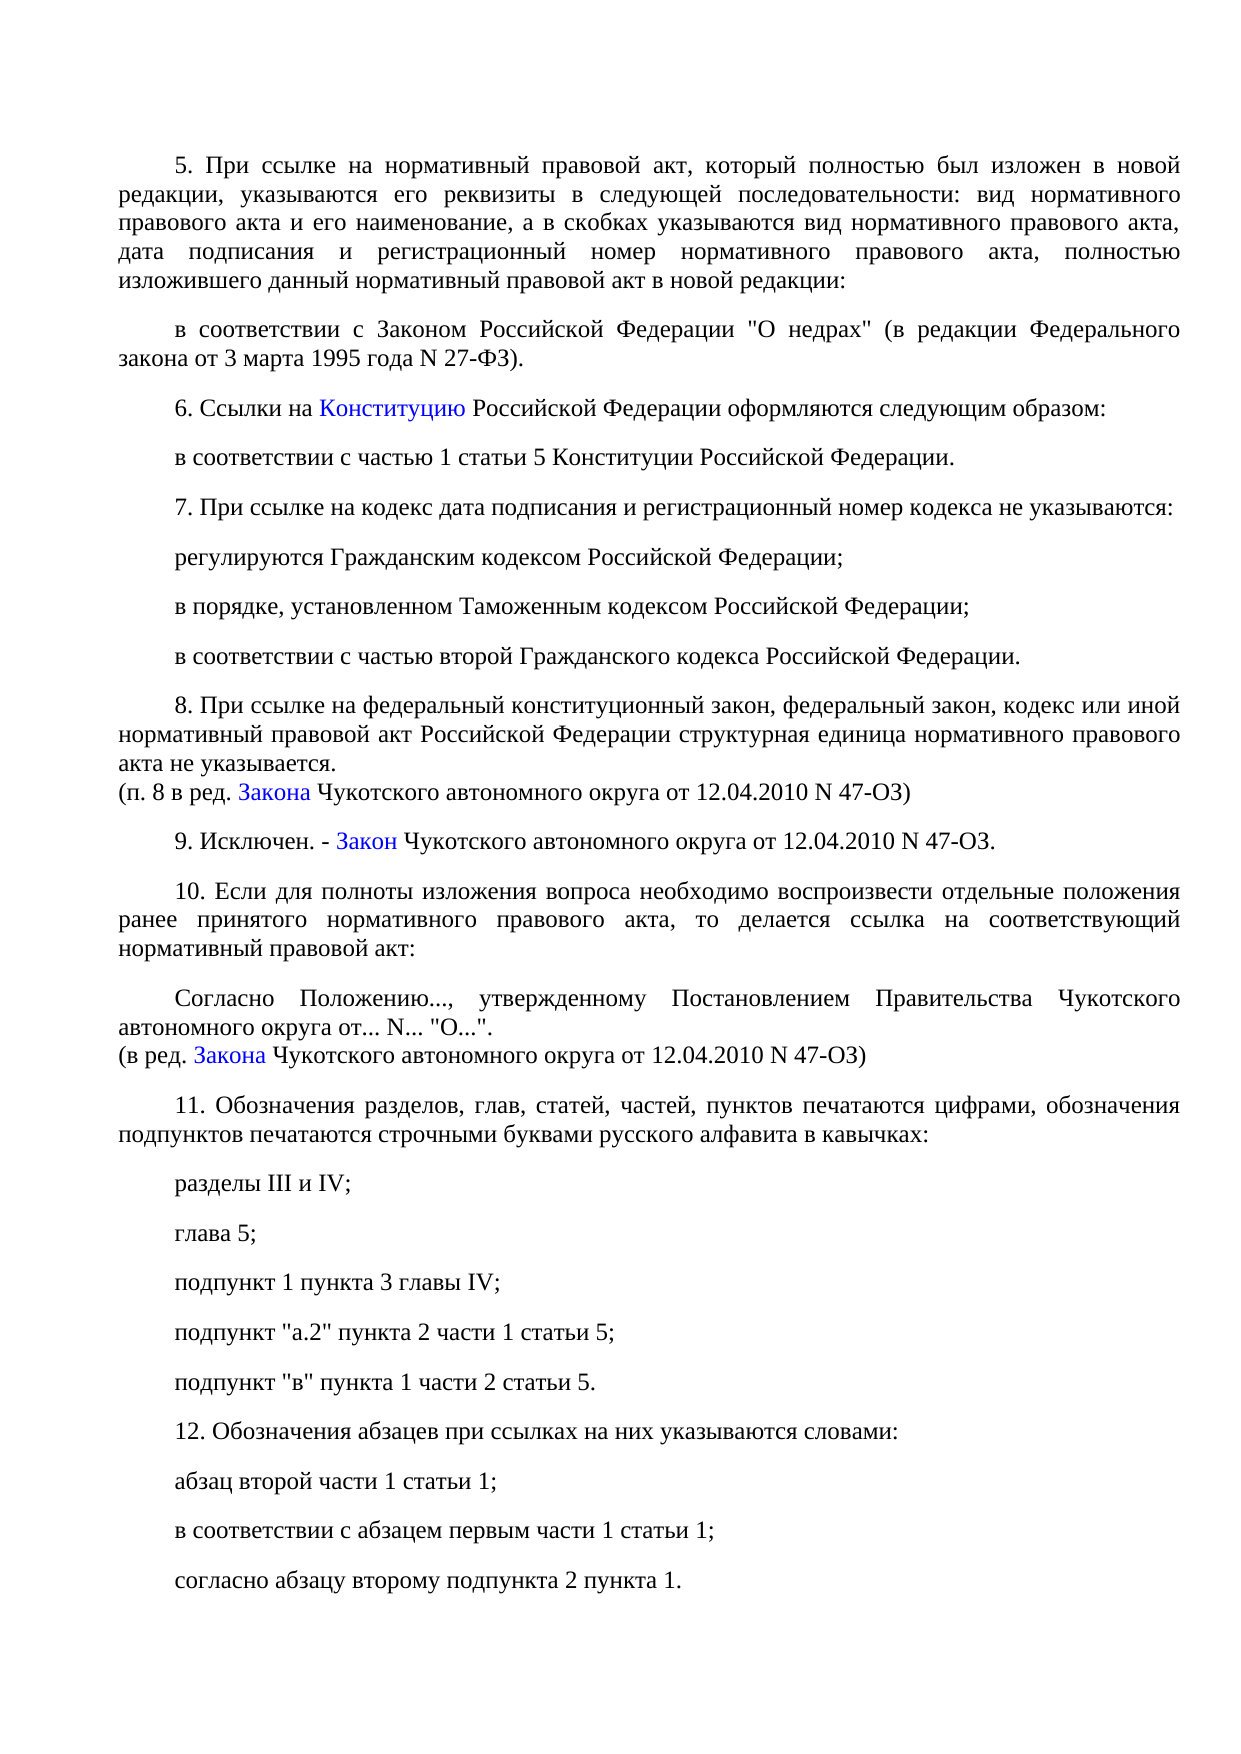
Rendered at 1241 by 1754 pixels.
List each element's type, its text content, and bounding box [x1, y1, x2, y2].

text в соответствии с частью второй Гражданского кодекса Российской Федерации. [118, 641, 1181, 669]
text Согласно Положению..., утвержденному Постановлением Правительства Чукотского автономного округа от... N... "О...". [118, 983, 1181, 1040]
text 11. Обозначения разделов, глав, статей, частей, пунктов печатаются цифрами, обозначения подпунктов печатаются строчными буквами русского алфавита в кавычках: [118, 1090, 1181, 1147]
text подпункт "в" пункта 1 части 2 статьи 5. [118, 1367, 1181, 1395]
text (в ред. Закона Чукотского автономного округа от 12.04.2010 N 47-ОЗ) [118, 1040, 1181, 1069]
text в соответствии с частью 1 статьи 5 Конституции Российской Федерации. [118, 442, 1181, 471]
text абзац второй части 1 статьи 1; [118, 1466, 1181, 1494]
text 9. Исключен. - Закон Чукотского автономного округа от 12.04.2010 N 47-ОЗ. [118, 826, 1181, 855]
text (п. 8 в ред. Закона Чукотского автономного округа от 12.04.2010 N 47-ОЗ) [118, 777, 1181, 805]
text в соответствии с абзацем первым части 1 статьи 1; [118, 1515, 1181, 1544]
text глава 5; [118, 1218, 1181, 1247]
text согласно абзацу второму подпункта 2 пункта 1. [118, 1565, 1181, 1594]
text 12. Обозначения абзацев при ссылках на них указываются словами: [118, 1416, 1181, 1445]
text 10. Если для полноты изложения вопроса необходимо воспроизвести отдельные положения ранее принятого нормативного правового акта, то делается ссылка на соответствующий нормативный правовой акт: [118, 876, 1181, 962]
text 6. Ссылки на Конституцию Российской Федерации оформляются следующим образом: [118, 393, 1181, 422]
text 5. При ссылке на нормативный правовой акт, который полностью был изложен в новой редакции, указываются его реквизиты в следующей последовательности: вид нормативного правового акта и его наименование, а в скобках указываются вид нормативного правового акта, дата подписания и регистрационный номер нормативного правового акта, полностью изложившего данный нормативный правовой акт в новой редакции: [118, 150, 1181, 294]
text в порядке, установленном Таможенным кодексом Российской Федерации; [118, 591, 1181, 620]
text 7. При ссылке на кодекс дата подписания и регистрационный номер кодекса не указываются: [118, 492, 1181, 521]
text в соответствии с Законом Российской Федерации "О недрах" (в редакции Федерального закона от 3 марта 1995 года N 27-ФЗ). [118, 314, 1181, 372]
text регулируются Гражданским кодексом Российской Федерации; [118, 542, 1181, 570]
text подпункт "а.2" пункта 2 части 1 статьи 5; [118, 1317, 1181, 1346]
text 8. При ссылке на федеральный конституционный закон, федеральный закон, кодекс или иной нормативный правовой акт Российской Федерации структурная единица нормативного правового акта не указывается. [118, 690, 1181, 777]
text подпункт 1 пункта 3 главы IV; [118, 1267, 1181, 1296]
text разделы III и IV; [118, 1168, 1181, 1197]
